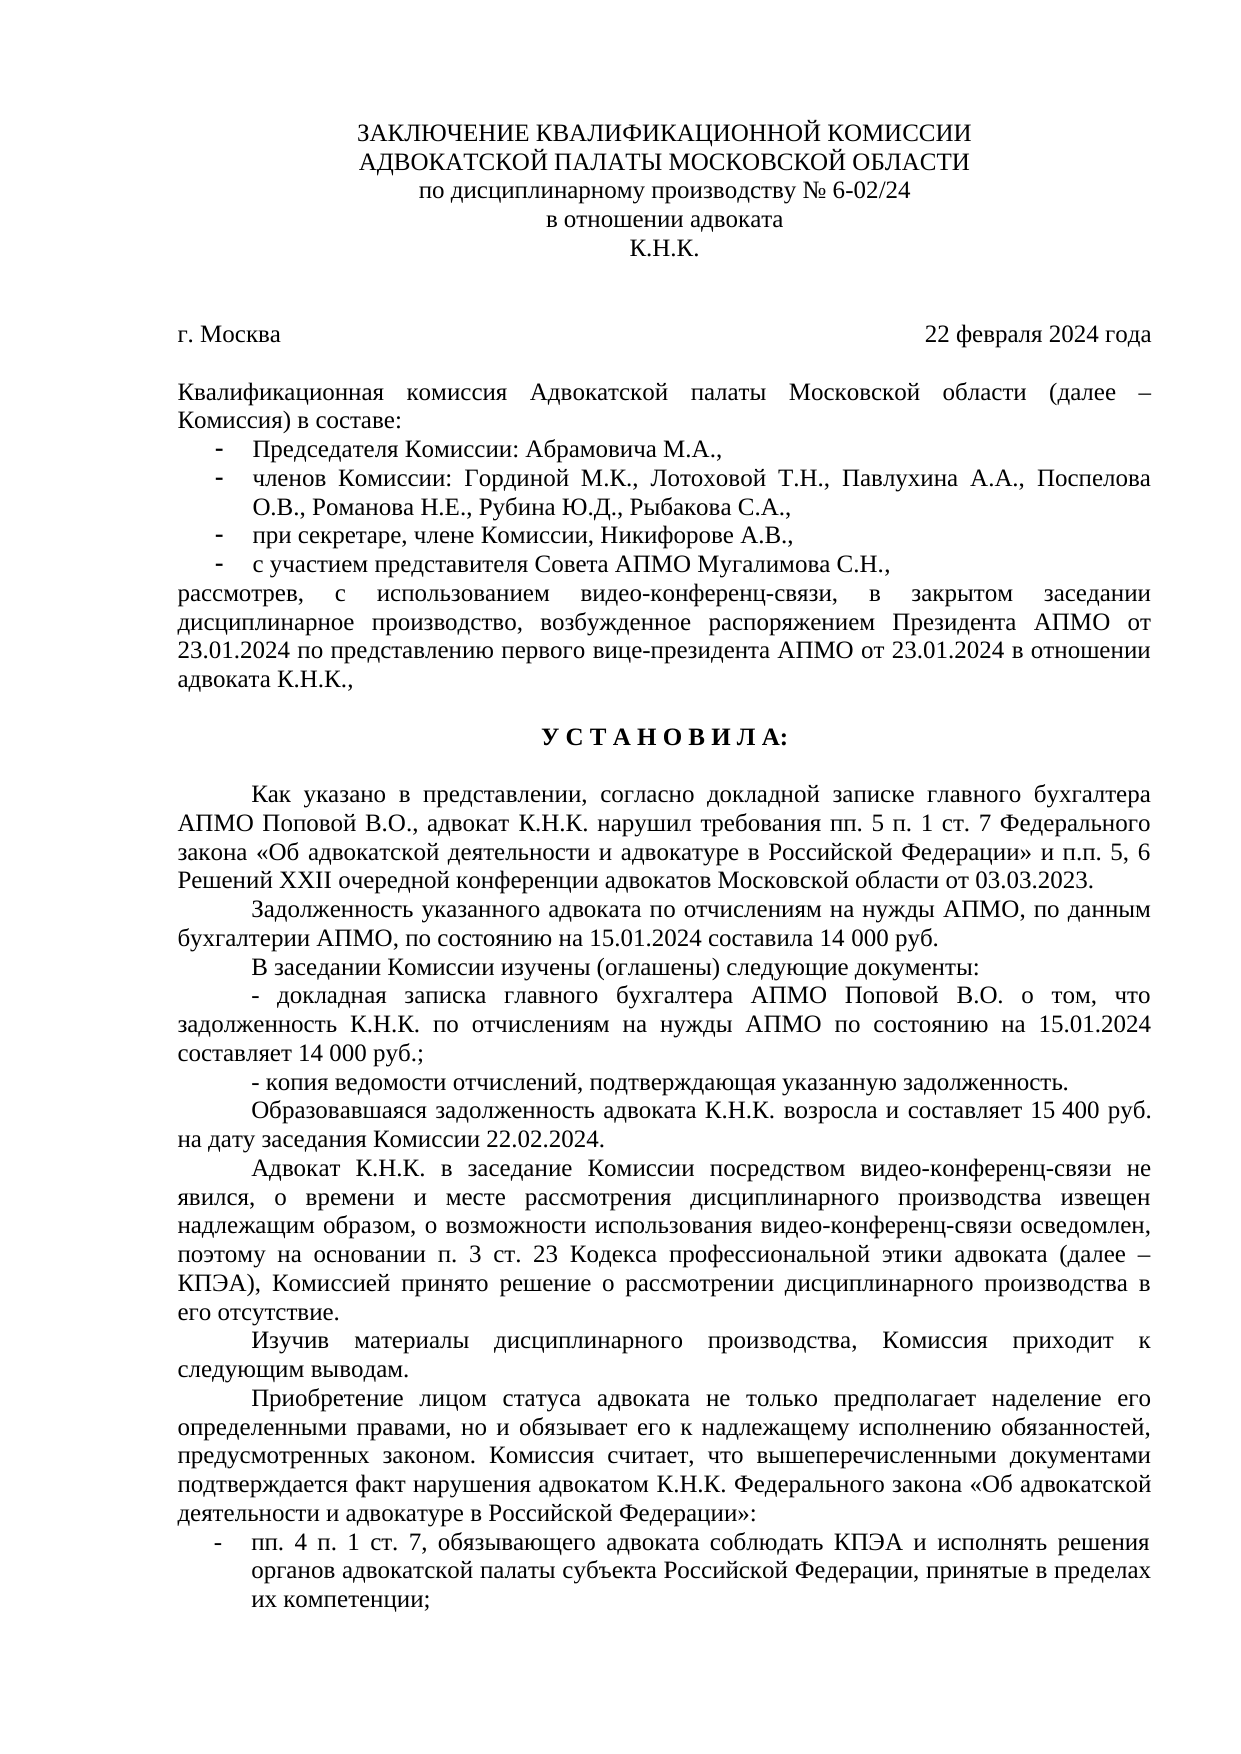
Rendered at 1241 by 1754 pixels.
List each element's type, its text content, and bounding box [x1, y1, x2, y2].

list с участием представителя Совета АПМО Мугалимова С.Н., [215, 549, 1152, 578]
text Изучив материалы дисциплинарного производства, Комиссия приходит к следующим выводам. [177, 1326, 1152, 1383]
text К.Н.К. [177, 233, 1152, 262]
text Приобретение лицом статуса адвоката не только предполагает наделение его определенными правами, но и обязывает его к надлежащему исполнению обязанностей, предусмотренных законом. Комиссия считает, что вышеперечисленными документами подтверждается факт нарушения адвокатом К.Н.К. Федерального закона «Об адвокатской деятельности и адвокатуре в Российской Федерации»: [177, 1383, 1152, 1527]
list членов Комиссии: Гординой М.К., Лотоховой Т.Н., Павлухина А.А., Поспелова О.В., Романова Н.Е., Рубина Ю.Д., Рыбакова С.А., [215, 463, 1152, 521]
text - копия ведомости отчислений, подтверждающая указанную задолженность. [177, 1067, 1152, 1096]
list пп. 4 п. 1 ст. 7, обязывающего адвоката соблюдать КПЭА и исполнять решения органов адвокатской палаты субъекта Российской Федерации, принятые в пределах их компетенции; [213, 1527, 1152, 1613]
text рассмотрев, с использованием видео-конференц-связи, в закрытом заседании дисциплинарное производство, возбужденное распоряжением Президента АПМО от 23.01.2024 по представлению первого вице-президента АПМО от 23.01.2024 в отношении адвоката К.Н.К., [177, 578, 1152, 693]
text АДВОКАТСКОЙ ПАЛАТЫ МОСКОВСКОЙ ОБЛАСТИ [177, 147, 1152, 176]
text г. Москва 22 февраля 2024 года [177, 319, 1152, 348]
text Квалификационная комиссия Адвокатской палаты Московской области (далее – Комиссия) в составе: [177, 377, 1152, 434]
text Образовавшаяся задолженность адвоката К.Н.К. возросла и составляет 15 400 руб. на дату заседания Комиссии 22.02.2024. [177, 1096, 1152, 1153]
text в отношении адвоката [177, 204, 1152, 233]
text ЗАКЛЮЧЕНИЕ КВАЛИФИКАЦИОННОЙ КОМИССИИ [177, 118, 1152, 147]
text Задолженность указанного адвоката по отчислениям на нужды АПМО, по данным бухгалтерии АПМО, по состоянию на 15.01.2024 составила 14 000 руб. [177, 894, 1152, 952]
list Председателя Комиссии: Абрамовича М.А., [215, 434, 1152, 463]
text Как указано в представлении, согласно докладной записке главного бухгалтера АПМО Поповой В.О., адвокат К.Н.К. нарушил требования пп. 5 п. 1 ст. 7 Федерального закона «Об адвокатской деятельности и адвокатуре в Российской Федерации» и п.п. 5, 6 Решений XXII очередной конференции адвокатов Московской области от 03.03.2023. [177, 779, 1152, 894]
text - докладная записка главного бухгалтера АПМО Поповой В.О. о том, что задолженность К.Н.К. по отчислениям на нужды АПМО по состоянию на 15.01.2024 составляет 14 000 руб.; [177, 981, 1152, 1067]
text по дисциплинарному производству № 6-02/24 [177, 176, 1152, 204]
text Адвокат К.Н.К. в заседание Комиссии посредством видео-конференц-связи не явился, о времени и месте рассмотрения дисциплинарного производства извещен надлежащим образом, о возможности использования видео-конференц-связи осведомлен, поэтому на основании п. 3 ст. 23 Кодекса профессиональной этики адвоката (далее – КПЭА), Комиссией принято решение о рассмотрении дисциплинарного производства в его отсутствие. [177, 1153, 1152, 1326]
text В заседании Комиссии изучены (оглашены) следующие документы: [177, 952, 1152, 981]
text У С Т А Н О В И Л А: [177, 722, 1152, 751]
list при секретаре, члене Комиссии, Никифорове А.В., [215, 521, 1152, 549]
